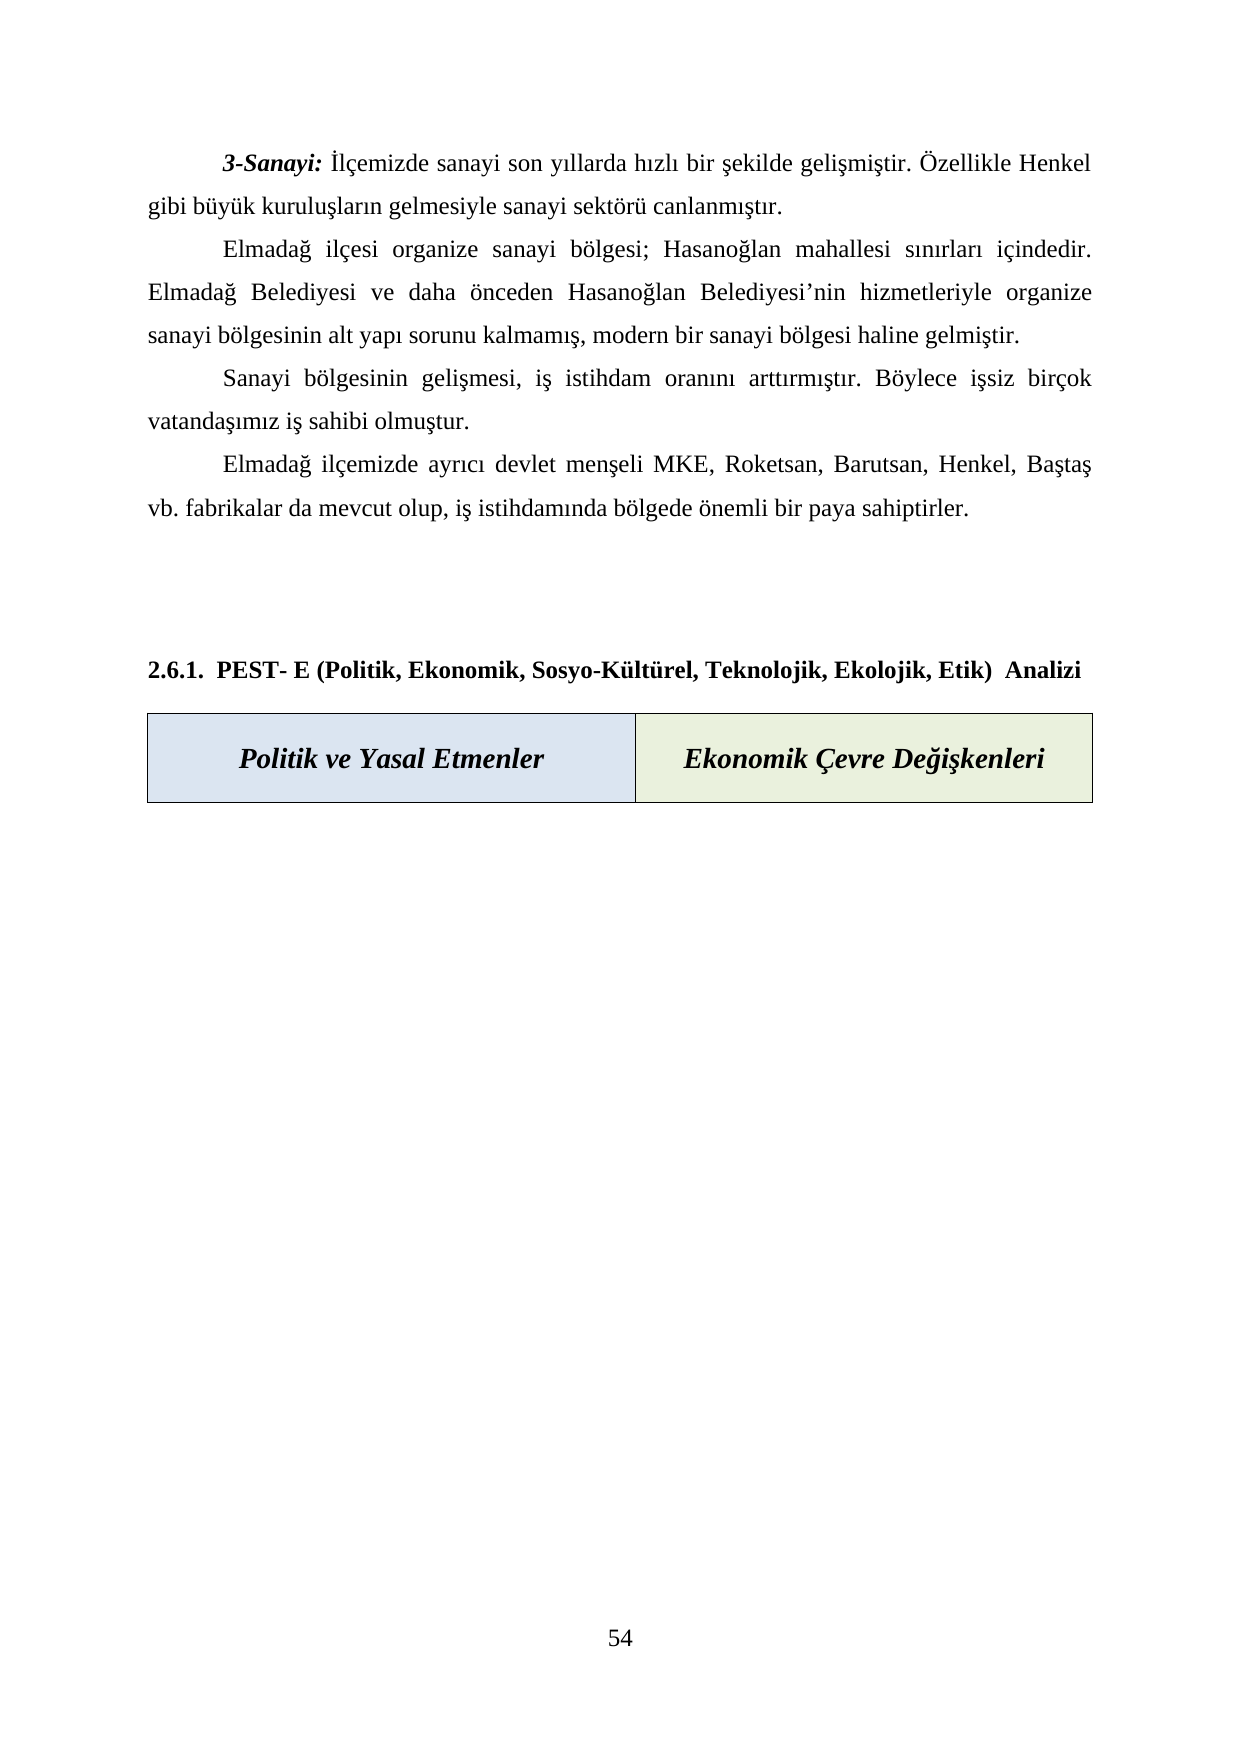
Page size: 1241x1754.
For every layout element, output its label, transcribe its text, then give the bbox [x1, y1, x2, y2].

list 3-Sanayi: İlçemizde sanayi son yıllarda hızlı bir şekilde gelişmiştir. Özellikle Henkel gibi büyük kuruluşların gelmesiyle sanayi sektörü canlanmıştır. [148, 148, 1093, 219]
table_header Ekonomik Çevre Değişkenleri [636, 714, 1092, 802]
text 2.6.1. PEST- E (Politik, Ekonomik, Sosyo-Kültürel, Teknolojik, Ekolojik, Etik) Analizi [148, 655, 1093, 684]
table_header Politik ve Yasal Etmenler [148, 714, 635, 802]
list Sanayi bölgesinin gelişmesi, iş istihdam oranını arttırmıştır. Böylece işsiz birçok vatandaşımız iş sahibi olmuştur. [148, 363, 1093, 435]
list Elmadağ ilçemizde ayrıcı devlet menşeli MKE, Roketsan, Barutsan, Henkel, Baştaş vb. fabrikalar da mevcut olup, iş istihdamında bölgede önemli bir paya sahiptirler. [148, 449, 1093, 521]
list Elmadağ ilçesi organize sanayi bölgesi; Hasanoğlan mahallesi sınırları içindedir. Elmadağ Belediyesi ve daha önceden Hasanoğlan Belediyesi’nin hizmetleriyle organize sanayi bölgesinin alt yapı sorunu kalmamış, modern bir sanayi bölgesi haline gelmiştir. [148, 234, 1093, 349]
